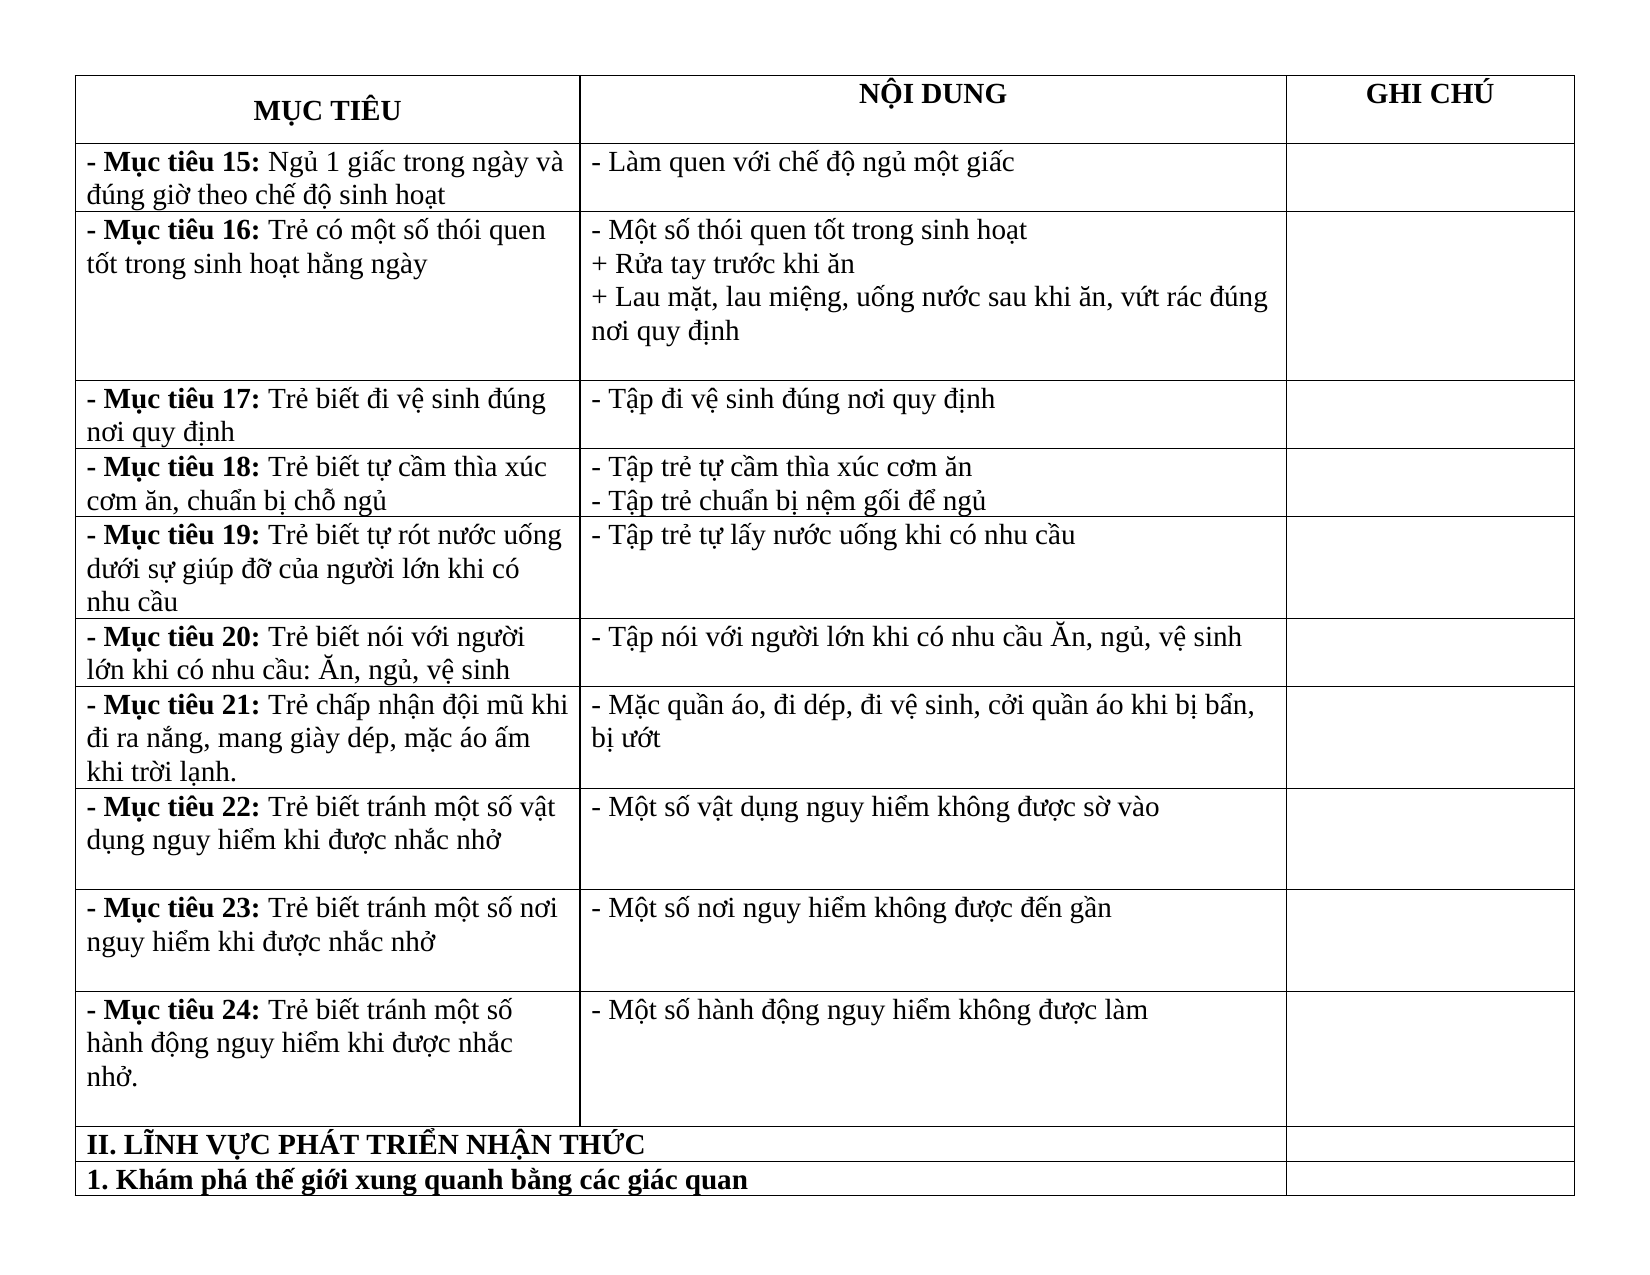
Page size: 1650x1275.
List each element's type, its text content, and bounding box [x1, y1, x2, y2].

table_cell II. LĨNH VỰC PHÁT TRIỂN NHẬN THỨC [76, 1127, 1286, 1161]
table_cell [1287, 687, 1574, 788]
table_cell - Một số vật dụng nguy hiểm không được sờ vào [581, 789, 1286, 889]
table_cell [1287, 619, 1574, 686]
table_cell - Tập nói với người lớn khi có nhu cầu Ăn, ngủ, vệ sinh [581, 619, 1286, 686]
table_cell [1287, 449, 1574, 516]
table_cell - Tập trẻ tự lấy nước uống khi có nhu cầu [581, 517, 1286, 618]
table_cell [1287, 517, 1574, 618]
table_cell - Mục tiêu 23: Trẻ biết tránh một số nơi nguy hiểm khi được nhắc nhở [76, 890, 579, 991]
table_cell [1287, 890, 1574, 991]
table_cell - Mặc quần áo, đi dép, đi vệ sinh, cởi quần áo khi bị bẩn, bị ướt [581, 687, 1286, 788]
table_cell - Mục tiêu 18: Trẻ biết tự cầm thìa xúc cơm ăn, chuẩn bị chỗ ngủ [76, 449, 579, 516]
table_cell - Tập đi vệ sinh đúng nơi quy định [581, 381, 1286, 448]
table_cell - Mục tiêu 15: Ngủ 1 giấc trong ngày và đúng giờ theo chế độ sinh hoạt [76, 144, 579, 211]
table_cell - Mục tiêu 22: Trẻ biết tránh một số vật dụng nguy hiểm khi được nhắc nhở [76, 789, 579, 889]
table_cell - Mục tiêu 16: Trẻ có một số thói quen tốt trong sinh hoạt hằng ngày [76, 212, 579, 380]
table_cell - Tập trẻ tự cầm thìa xúc cơm ăn - Tập trẻ chuẩn bị nệm gối để ngủ [581, 449, 1286, 516]
table_cell [1287, 1162, 1574, 1195]
table_cell [1287, 144, 1574, 211]
table_cell - Một số thói quen tốt trong sinh hoạt + Rửa tay trước khi ăn + Lau mặt, lau miệng, uống nước sau khi ăn, vứt rác đúng nơi quy định [581, 212, 1286, 380]
table_cell - Một số hành động nguy hiểm không được làm [581, 992, 1286, 1126]
table_cell - Mục tiêu 17: Trẻ biết đi vệ sinh đúng nơi quy định [76, 381, 579, 448]
table_cell - Một số nơi nguy hiểm không được đến gần [581, 890, 1286, 991]
table_cell [1287, 212, 1574, 380]
table_cell 1. Khám phá thế giới xung quanh bằng các giác quan [76, 1162, 1286, 1195]
table_header GHI CHÚ [1287, 76, 1574, 143]
table_cell - Mục tiêu 20: Trẻ biết nói với người lớn khi có nhu cầu: Ăn, ngủ, vệ sinh [76, 619, 579, 686]
table_cell - Mục tiêu 24: Trẻ biết tránh một số hành động nguy hiểm khi được nhắc nhở. [76, 992, 579, 1126]
table_cell [1287, 789, 1574, 889]
table_cell - Mục tiêu 21: Trẻ chấp nhận đội mũ khi đi ra nắng, mang giày dép, mặc áo ấm khi trời lạnh. [76, 687, 579, 788]
table_cell [1287, 381, 1574, 448]
table_cell - Mục tiêu 19: Trẻ biết tự rót nước uống dưới sự giúp đỡ của người lớn khi có nhu cầu [76, 517, 579, 618]
table_header NỘI DUNG [581, 76, 1286, 143]
table_cell - Làm quen với chế độ ngủ một giấc [581, 144, 1286, 211]
table_cell [1287, 1127, 1574, 1161]
table_header MỤC TIÊU [76, 76, 579, 143]
table_cell [1287, 992, 1574, 1126]
